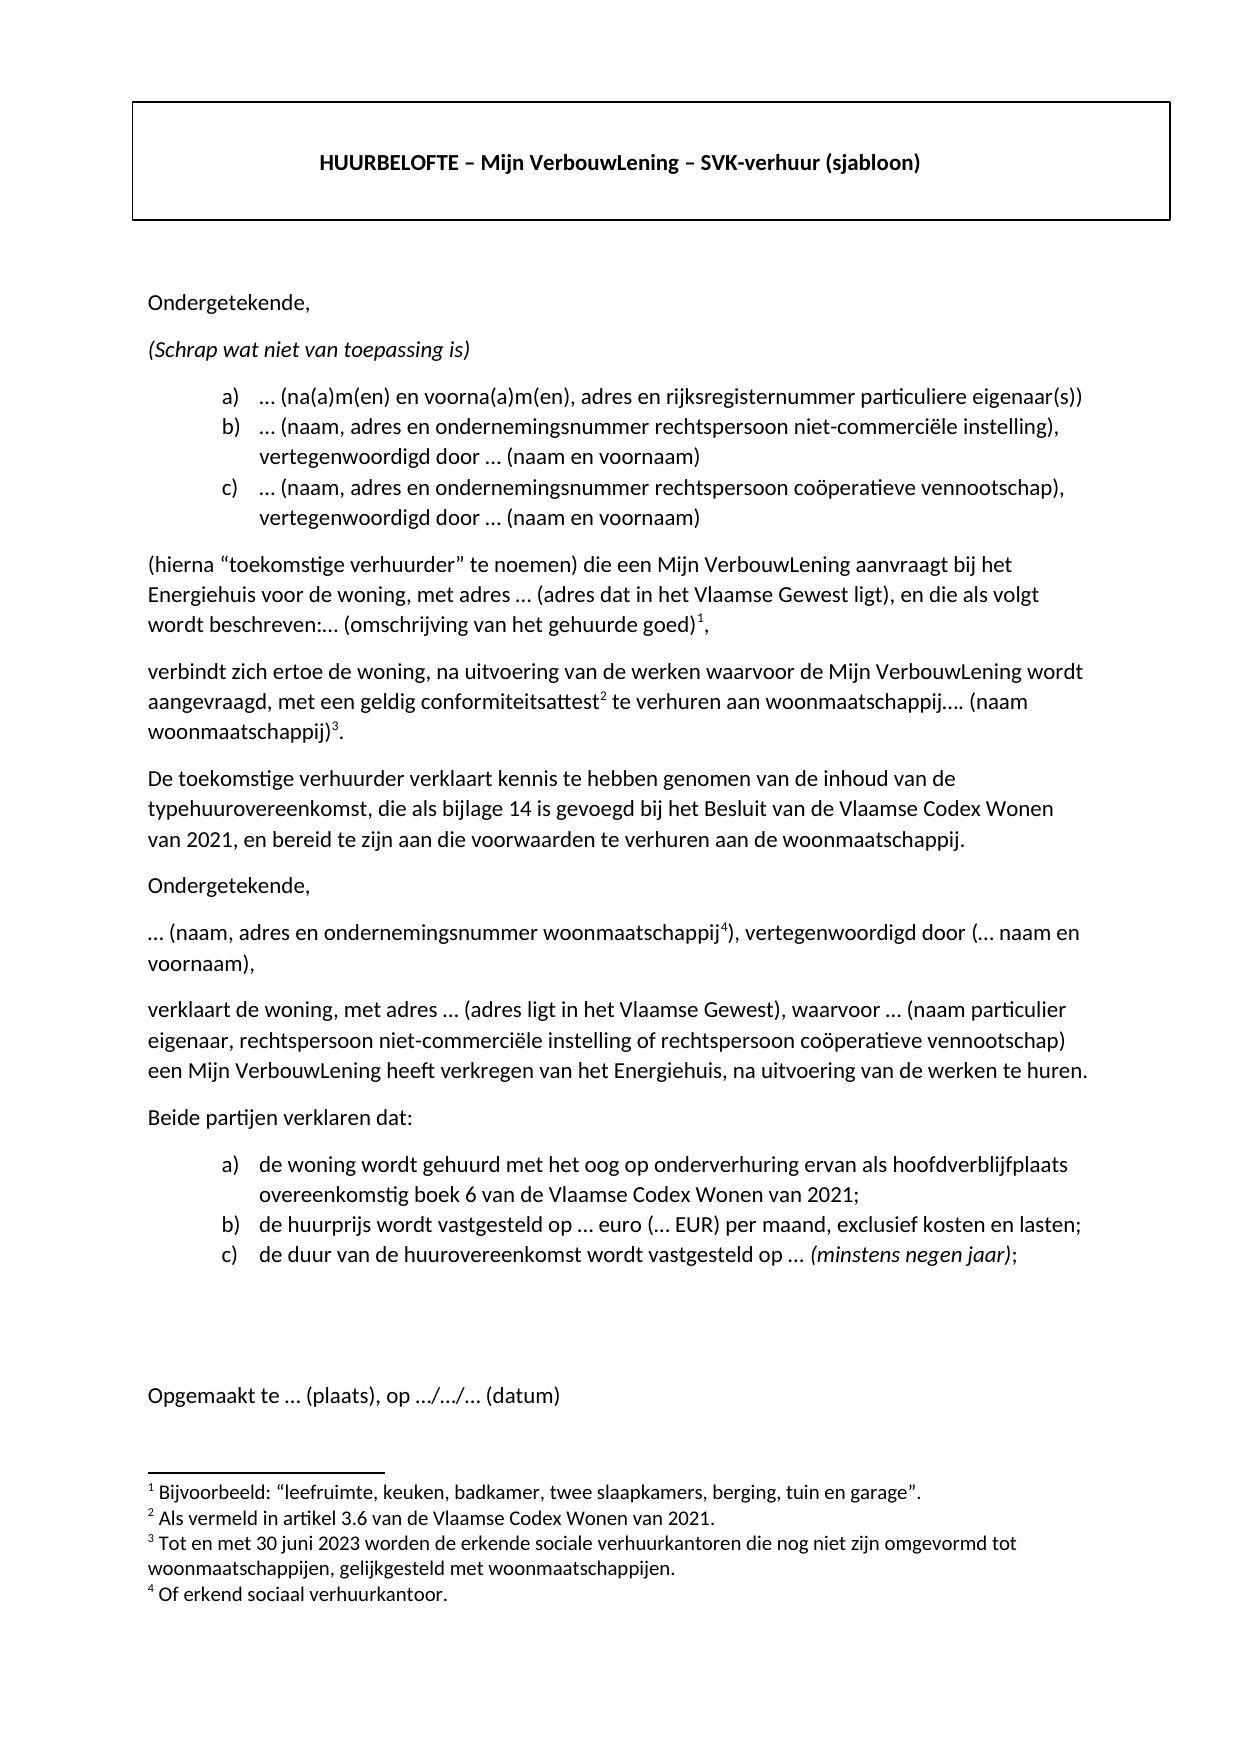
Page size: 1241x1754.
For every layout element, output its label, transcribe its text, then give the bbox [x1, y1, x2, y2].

text verbindt zich ertoe de woning, na uitvoering van de werken waarvoor de Mijn VerbouwLening wordt aangevraagd, met een geldig conformiteitsattest te verhuren aan woonmaatschappij…. (naam woonmaatschappij). [148, 657, 1093, 745]
text De toekomstige verhuurder verklaart kennis te hebben genomen van de inhoud van de typehuurovereenkomst, die als bijlage 14 is gevoegd bij het Besluit van de Vlaamse Codex Wonen van 2021, en bereid te zijn aan die voorwaarden te verhuren aan de woonmaatschappij. [148, 764, 1093, 853]
text Opgemaakt te … (plaats), op …/…/… (datum) [148, 1381, 1093, 1409]
list de duur van de huurovereenkomst wordt vastgesteld op … (minstens negen jaar); [221, 1240, 1093, 1268]
text Ondergetekende, [148, 872, 1093, 899]
text … (naam, adres en ondernemingsnummer woonmaatschappij), vertegenwoordigd door (… naam en voornaam), [148, 918, 1093, 977]
list … (naam, adres en ondernemingsnummer rechtspersoon niet-commerciële instelling), vertegenwoordigd door … (naam en voornaam) [222, 412, 1093, 470]
list de woning wordt gehuurd met het oog op onderverhuring ervan als hoofdverblijfplaats overeenkomstig boek 6 van de Vlaamse Codex Wonen van 2021; [221, 1150, 1093, 1208]
text Beide partijen verklaren dat: [148, 1103, 1093, 1131]
list de huurprijs wordt vastgesteld op … euro (… EUR) per maand, exclusief kosten en lasten; [221, 1210, 1093, 1238]
text verklaart de woning, met adres … (adres ligt in het Vlaamse Gewest), waarvoor … (naam particulier eigenaar, rechtspersoon niet-commerciële instelling of rechtspersoon coöperatieve vennootschap) een Mijn VerbouwLening heeft verkregen van het Energiehuis, na uitvoering van de werken te huren. [148, 996, 1093, 1084]
list … (na(a)m(en) en voorna(a)m(en), adres en rijksregisternummer particuliere eigenaar(s)) [222, 382, 1093, 410]
text (Schrap wat niet van toepassing is) [148, 335, 1093, 363]
list … (naam, adres en ondernemingsnummer rechtspersoon coöperatieve vennootschap), vertegenwoordigd door … (naam en voornaam) [222, 473, 1093, 531]
text HUURBELOFTE – Mijn VerbouwLening – SVK-verhuur (sjabloon) [148, 148, 1093, 176]
text (hierna “toekomstige verhuurder” te noemen) die een Mijn VerbouwLening aanvraagt bij het Energiehuis voor de woning, met adres … (adres dat in het Vlaamse Gewest ligt), en die als volgt wordt beschreven:… (omschrijving van het gehuurde goed), [148, 550, 1093, 638]
text Ondergetekende, [148, 288, 1093, 316]
